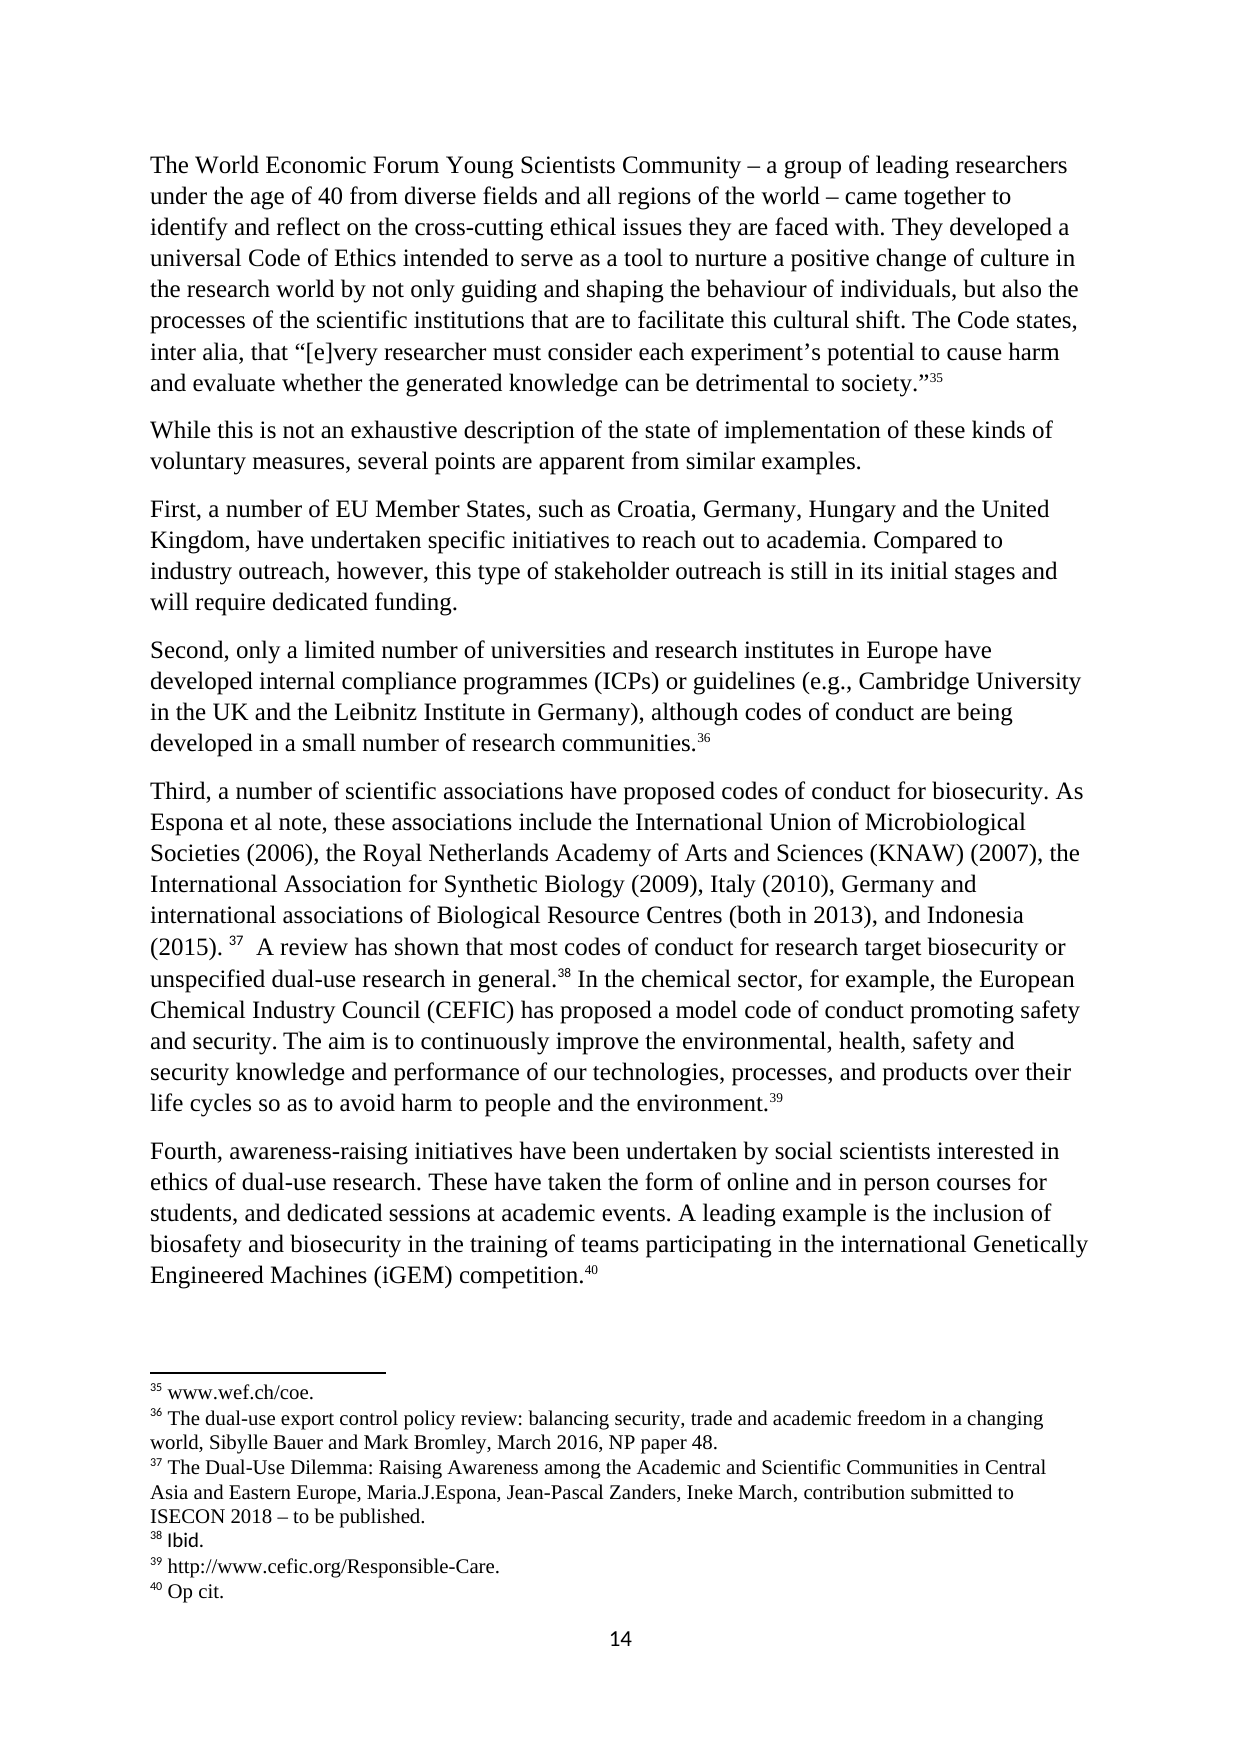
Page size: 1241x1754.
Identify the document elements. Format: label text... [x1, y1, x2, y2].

text Fourth, awareness-raising initiatives have been undertaken by social scientists interested in ethics of dual-use research. These have taken the form of online and in person courses for students, and dedicated sessions at academic events. A leading example is the inclusion of biosafety and biosecurity in the training of teams participating in the international Genetically Engineered Machines (iGEM) competition. [150, 1136, 1090, 1289]
text Third, a number of scientific associations have proposed codes of conduct for biosecurity. As Espona et al note, these associations include the International Union of Microbiological Societies (2006), the Royal Netherlands Academy of Arts and Sciences (KNAW) (2007), the International Association for Synthetic Biology (2009), Italy (2010), Germany and international associations of Biological Resource Centres (both in 2013), and Indonesia (2015). A review has shown that most codes of conduct for research target biosecurity or unspecified dual-use research in general. In the chemical sector, for example, the European Chemical Industry Council (CEFIC) has proposed a model code of conduct promoting safety and security. The aim is to continuously improve the environmental, health, safety and security knowledge and performance of our technologies, processes, and products over their life cycles so as to avoid harm to people and the environment. [150, 776, 1090, 1117]
text The World Economic Forum Young Scientists Community – a group of leading researchers under the age of 40 from diverse fields and all regions of the world – came together to identify and reflect on the cross-cutting ethical issues they are faced with. They developed a universal Code of Ethics intended to serve as a tool to nurture a positive change of culture in the research world by not only guiding and shaping the behaviour of individuals, but also the processes of the scientific institutions that are to facilitate this cultural shift. The Code states, inter alia, that “[e]very researcher must consider each experiment’s potential to cause harm and evaluate whether the generated knowledge can be detrimental to society.” [150, 150, 1090, 396]
text Second, only a limited number of universities and research institutes in Europe have developed internal compliance programmes (ICPs) or guidelines (e.g., Cambridge University in the UK and the Leibnitz Institute in Germany), although codes of conduct are being developed in a small number of research communities. [150, 635, 1090, 757]
text First, a number of EU Member States, such as Croatia, Germany, Hungary and the United Kingdom, have undertaken specific initiatives to reach out to academia. Compared to industry outreach, however, this type of stakeholder outreach is still in its initial stages and will require dedicated funding. [150, 494, 1090, 616]
text While this is not an exhaustive description of the state of implementation of these kinds of voluntary measures, several points are apparent from similar examples. [150, 415, 1090, 475]
